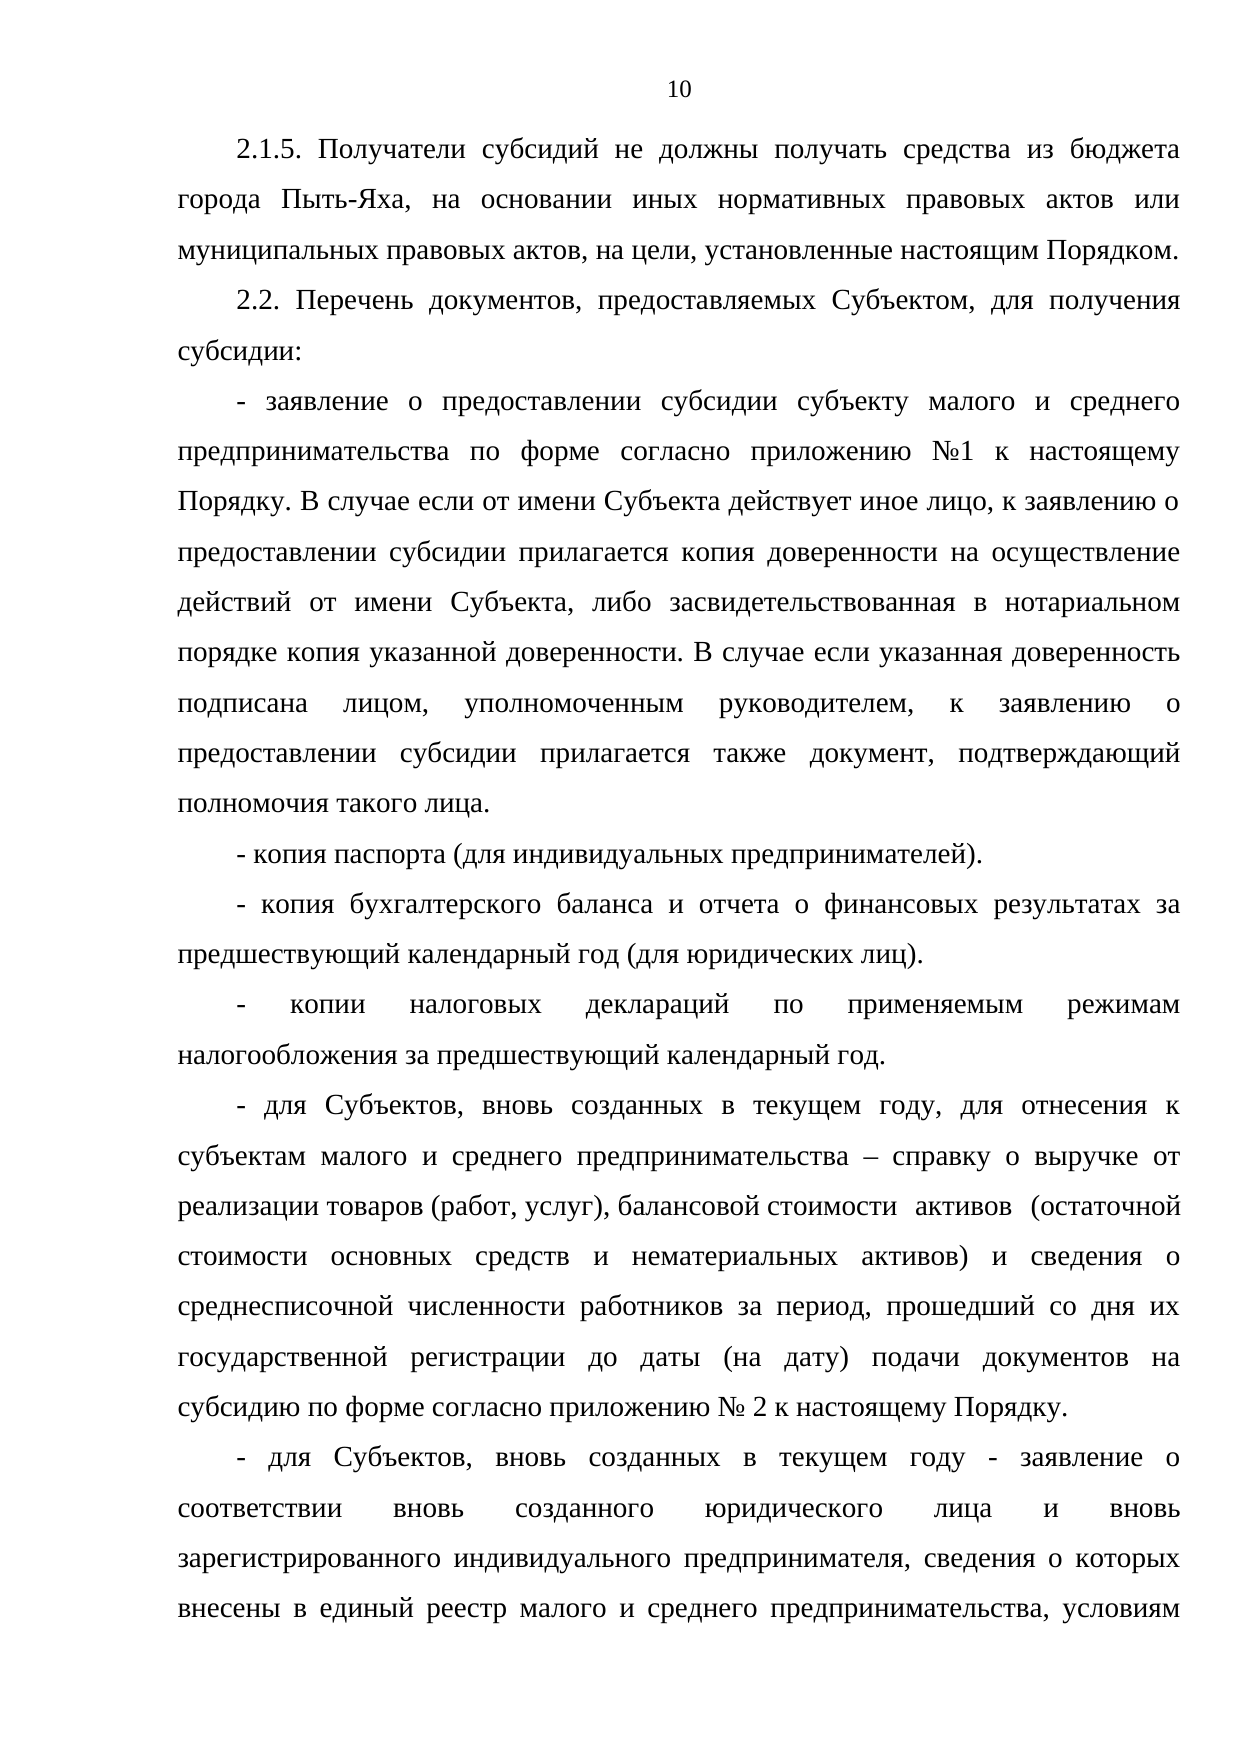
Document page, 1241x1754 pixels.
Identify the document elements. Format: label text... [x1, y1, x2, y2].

text - копии налоговых деклараций по применяемым режимам налогообложения за предшествующий календарный год. [177, 987, 1181, 1071]
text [177, 1439, 1181, 1624]
text 2.1.5. Получатели субсидий не должны получать средства из бюджета города Пыть-Яха, на основании иных нормативных правовых актов или муниципальных правовых актов, на цели, установленные настоящим Порядком. [177, 131, 1181, 266]
text - для Субъектов, вновь созданных в текущем году, для отнесения к субъектам малого и среднего предпринимательства – справку о выручке от реализации товаров (работ, услуг), балансовой стоимости активов (остаточной стоимости основных средств и нематериальных активов) и сведения о среднесписочной численности работников за период, прошедший со дня их государственной регистрации до даты (на дату) подачи документов на субсидию по форме согласно приложению № 2 к настоящему Порядку. [177, 1087, 1181, 1423]
text - заявление о предоставлении субсидии субъекту малого и среднего предпринимательства по форме согласно приложению №1 к настоящему Порядку. В случае если от имени Субъекта действует иное лицо, к заявлению о предоставлении субсидии прилагается копия доверенности на осуществление действий от имени Субъекта, либо засвидетельствованная в нотариальном порядке копия указанной доверенности. В случае если указанная доверенность подписана лицом, уполномоченным руководителем, к заявлению о предоставлении субсидии прилагается также документ, подтверждающий полномочия такого лица. [177, 383, 1181, 819]
text 2.2. Перечень документов, предоставляемых Субъектом, для получения субсидии: [177, 282, 1181, 366]
text - копия паспорта (для индивидуальных предпринимателей). [177, 836, 1181, 869]
text - копия бухгалтерского баланса и отчета о финансовых результатах за предшествующий календарный год (для юридических лиц). [177, 886, 1181, 970]
